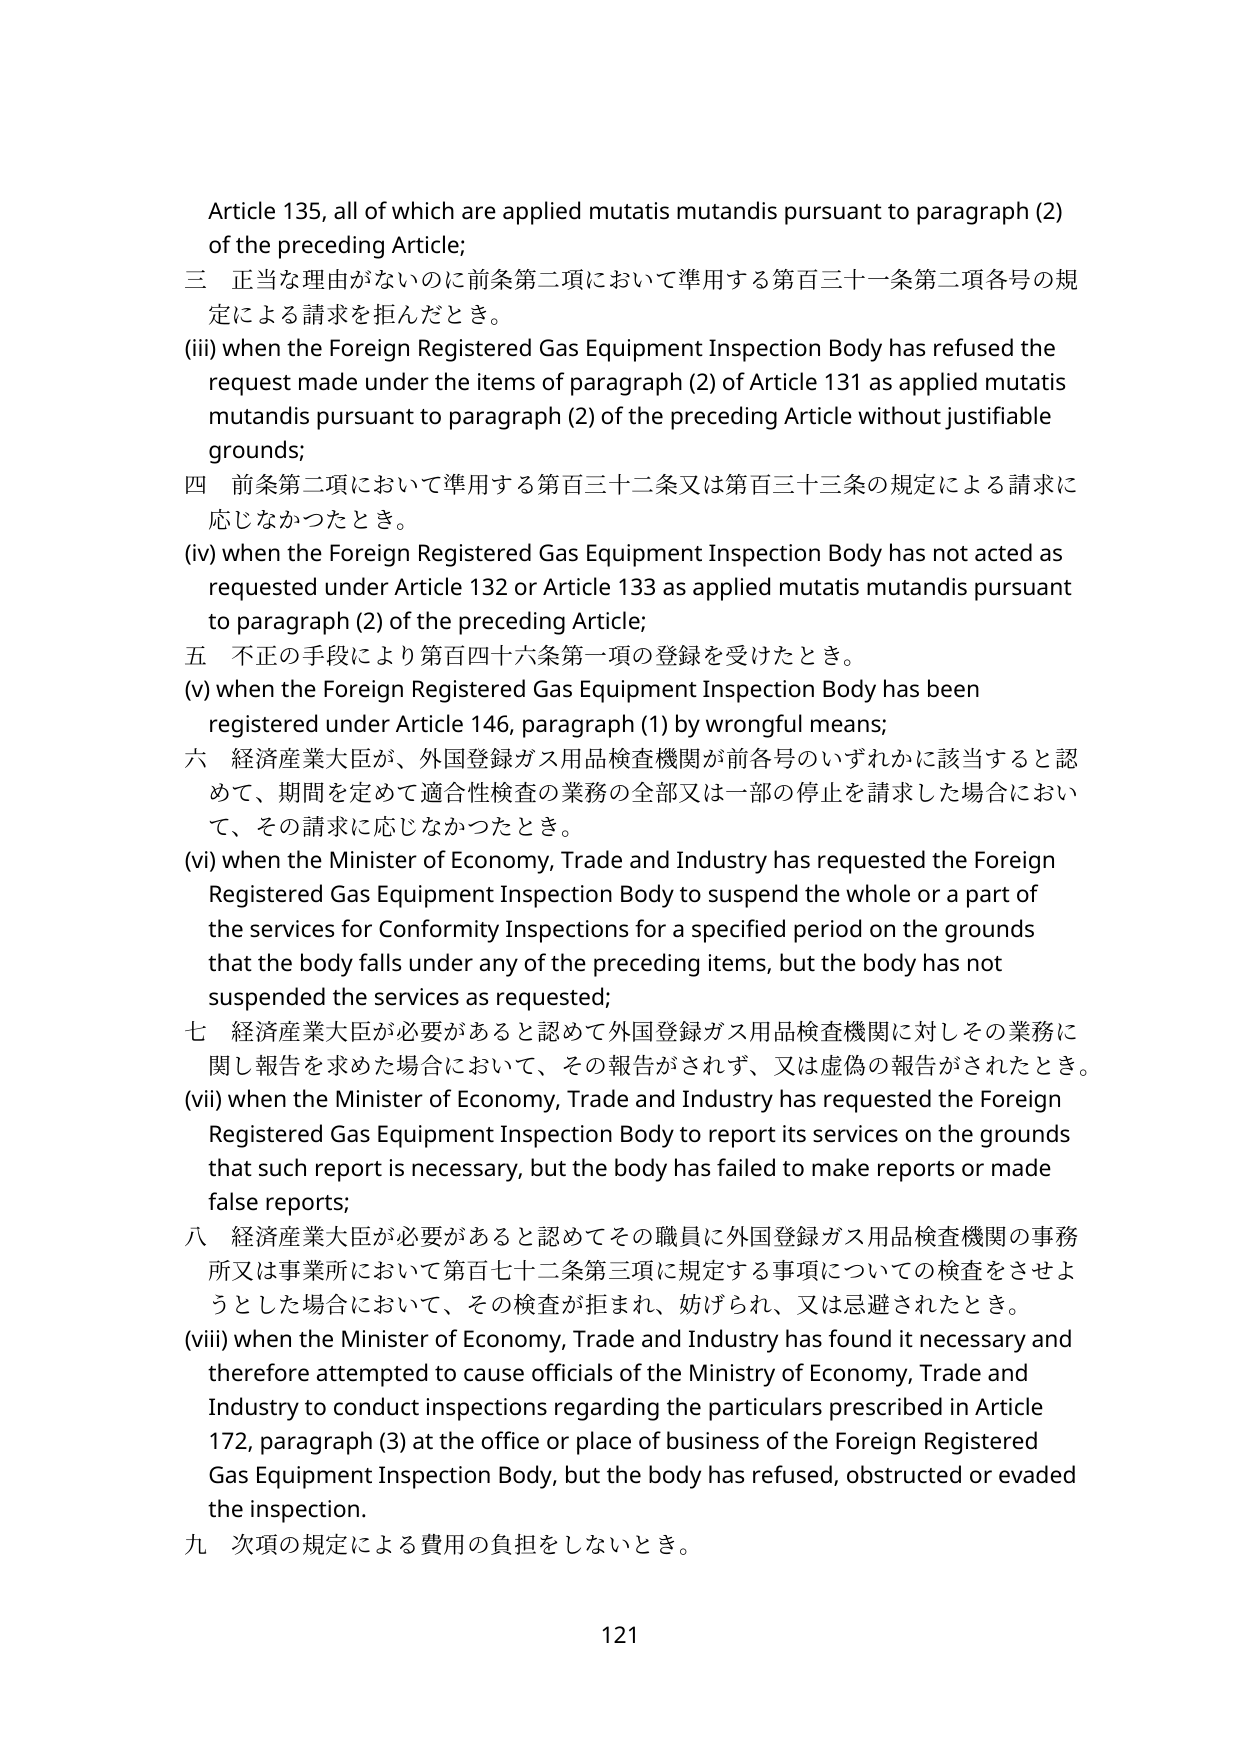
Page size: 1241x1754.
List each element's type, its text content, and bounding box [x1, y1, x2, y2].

text 三 正当な理由がないのに前条第二項において準用する第百三十一条第二項各号の規定による請求を拒んだとき。 [184, 262, 1079, 330]
text 四 前条第二項において準用する第百三十二条又は第百三十三条の規定による請求に応じなかつたとき。 [184, 467, 1079, 535]
text 五 不正の手段により第百四十六条第一項の登録を受けたとき。 [184, 638, 1079, 672]
text (v) when the Foreign Registered Gas Equipment Inspection Body has been registered under Article 146, paragraph (1) by wrongful means; [184, 672, 1079, 740]
text 八 経済産業大臣が必要があると認めてその職員に外国登録ガス用品検査機関の事務所又は事業所において第百七十二条第三項に規定する事項についての検査をさせようとした場合において、その検査が拒まれ、妨げられ、又は忌避されたとき。 [184, 1219, 1079, 1321]
text (iv) when the Foreign Registered Gas Equipment Inspection Body has not acted as requested under Article 132 or Article 133 as applied mutatis mutandis pursuant to paragraph (2) of the preceding Article; [184, 535, 1079, 638]
text 七 経済産業大臣が必要があると認めて外国登録ガス用品検査機関に対しその業務に関し報告を求めた場合において、その報告がされず、又は虚偽の報告がされたとき。 [184, 1014, 1079, 1082]
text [184, 194, 1079, 262]
text 九 次項の規定による費用の負担をしないとき。 [184, 1526, 1079, 1560]
text 六 経済産業大臣が、外国登録ガス用品検査機関が前各号のいずれかに該当すると認めて、期間を定めて適合性検査の業務の全部又は一部の停止を請求した場合において、その請求に応じなかつたとき。 [184, 740, 1079, 843]
text (vi) when the Minister of Economy, Trade and Industry has requested the Foreign Registered Gas Equipment Inspection Body to suspend the whole or a part of the services for Conformity Inspections for a specified period on the grounds that the body falls under any of the preceding items, but the body has not suspended the services as requested; [184, 843, 1079, 1014]
text (viii) when the Minister of Economy, Trade and Industry has found it necessary and therefore attempted to cause officials of the Ministry of Economy, Trade and Industry to conduct inspections regarding the particulars prescribed in Article 172, paragraph (3) at the office or place of business of the Foreign Registered Gas Equipment Inspection Body, but the body has refused, obstructed or evaded the inspection. [184, 1321, 1079, 1526]
text (vii) when the Minister of Economy, Trade and Industry has requested the Foreign Registered Gas Equipment Inspection Body to report its services on the grounds that such report is necessary, but the body has failed to make reports or made false reports; [184, 1082, 1079, 1219]
text (iii) when the Foreign Registered Gas Equipment Inspection Body has refused the request made under the items of paragraph (2) of Article 131 as applied mutatis mutandis pursuant to paragraph (2) of the preceding Article without justifiable grounds; [184, 330, 1079, 467]
